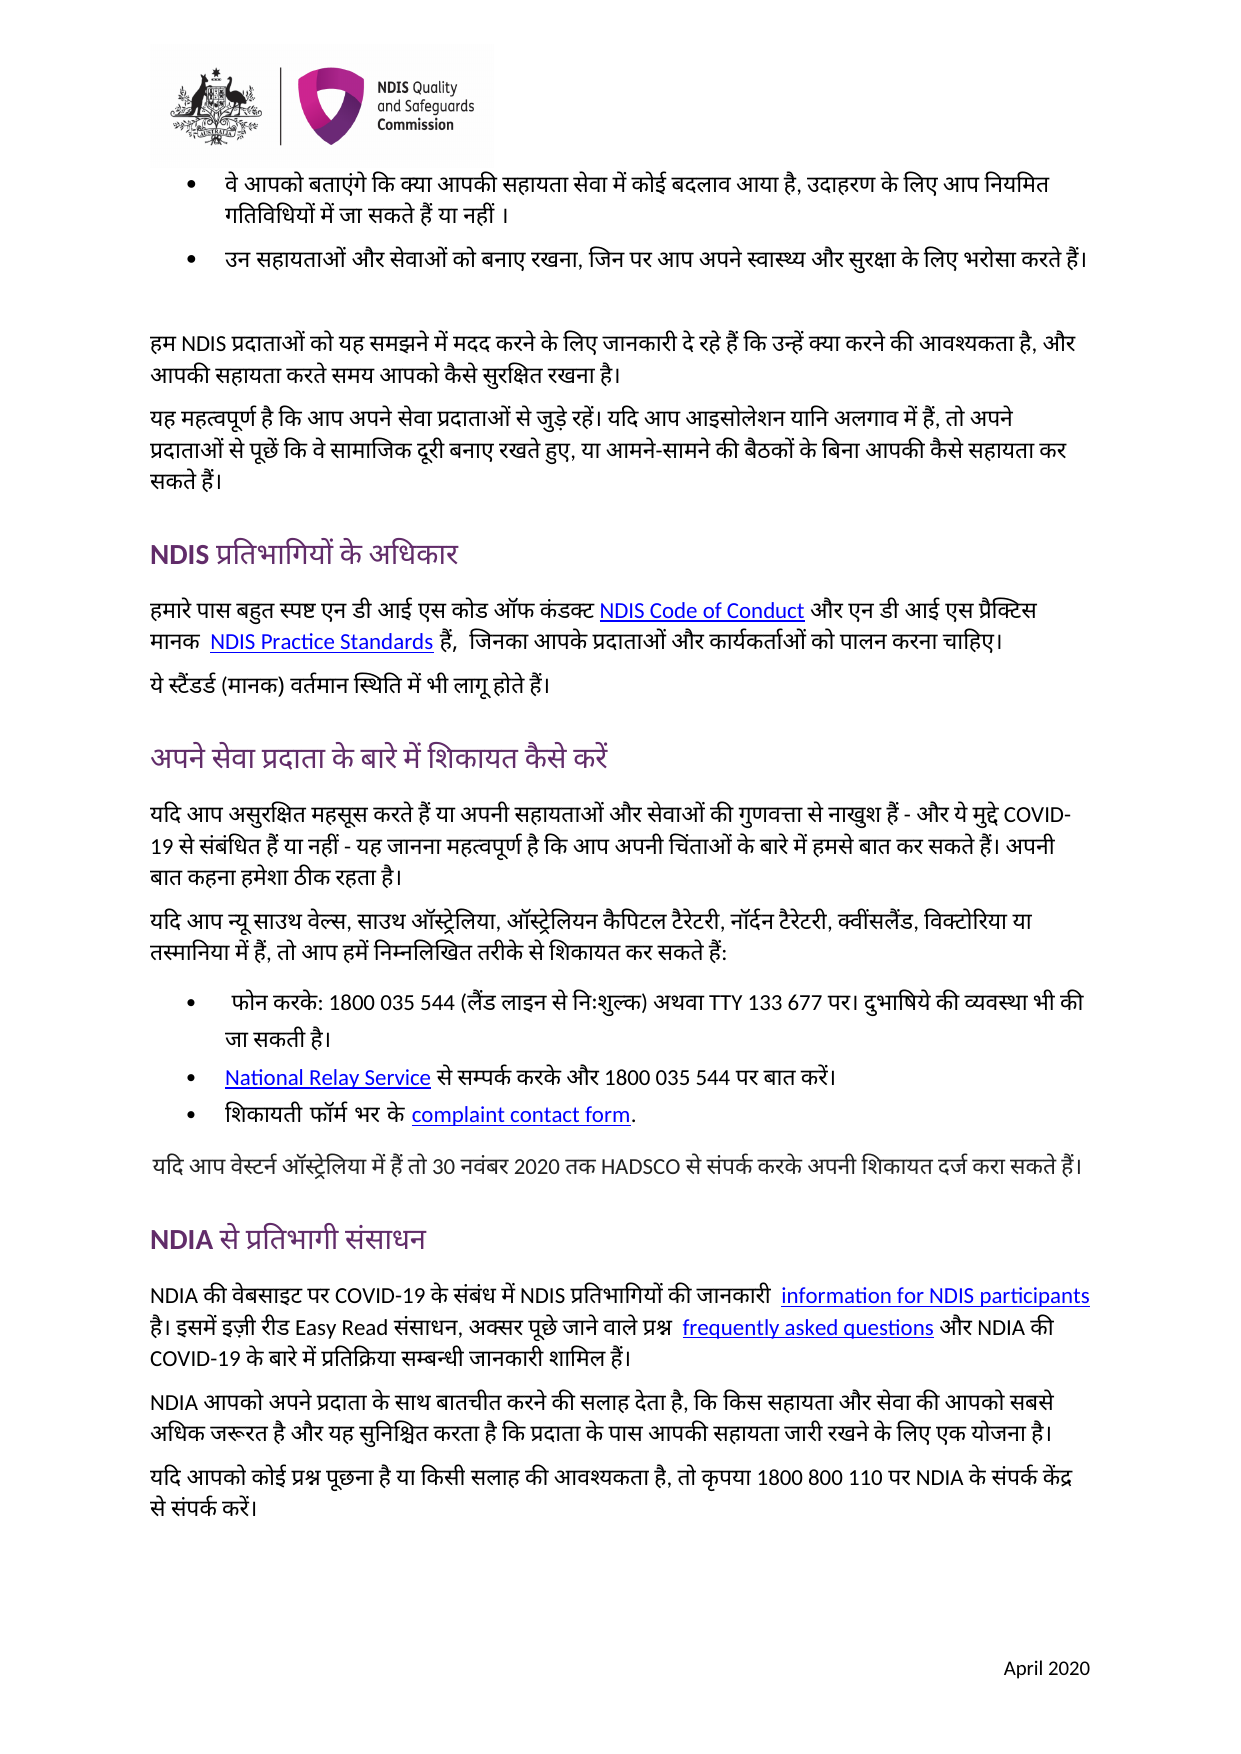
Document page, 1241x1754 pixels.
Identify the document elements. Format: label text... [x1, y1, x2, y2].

list NDIA से प्रतिभागी संसाधन [150, 1219, 1090, 1258]
list शिकायती फॉर्म भर के complaint contact form. [187, 1092, 1090, 1129]
list वे आपको बताएंगे कि क्या आपकी सहायता सेवा में कोई बदलाव आया है, उदाहरण के लिए आप नियमित गतिविधियों में जा सकते हैं या नहीं । [187, 168, 1090, 231]
list National Relay Service से सम्पर्क करके और 1800 035 544 पर बात करें। [187, 1054, 1090, 1092]
list ये स्टैंडर्ड (मानक) वर्तमान स्थिति में भी लागू होते हैं। [150, 669, 1090, 700]
list अपने सेवा प्रदाता के बारे में शिकायत कैसे करें [150, 738, 1090, 777]
list यदि आप असुरक्षित महसूस करते हैं या अपनी सहायताओं और सेवाओं की गुणवत्ता से नाखुश हैं - और ये मुद्दे COVID-19 से संबंधित हैं या नहीं - यह जानना महत्वपूर्ण है कि आप अपनी चिंताओं के बारे में हमसे बात कर सकते हैं। अपनी बात कहना हमेशा ठीक रहता है। [150, 798, 1090, 892]
list NDIS प्रतिभागियों के अधिकार [150, 533, 1090, 573]
list NDIA आपको अपने प्रदाता के साथ बातचीत करने की सलाह देता है, कि किस सहायता और सेवा की आपको सबसे अधिक जरूरत है और यह सुनिश्चित करता है कि प्रदाता के पास आपकी सहायता जारी रखने के लिए एक योजना है। [150, 1385, 1090, 1448]
list यदि आप न्यू साउथ वेल्स, साउथ ऑस्ट्रेलिया, ऑस्ट्रेलियन कैपिटल टैरेटरी, नॉर्दन टैरेटरी, क्वींसलैंड, विक्टोरिया या तस्मानिया में हैं, तो आप हमें निम्नलिखित तरीके से शिकायत कर सकते हैं: [150, 904, 1090, 967]
list हम NDIS प्रदाताओं को यह समझने में मदद करने के लिए जानकारी दे रहे हैं कि उन्हें क्या करने की आवश्यकता है, और आपकी सहायता करते समय आपको कैसे सुरक्षित रखना है। [150, 327, 1090, 390]
list फोन करके: 1800 035 544 (लैंड लाइन से निःशुल्क) अथवा TTY 133 677 पर। दुभाषिये की व्यवस्था भी की जा सकती है। [187, 979, 1090, 1054]
list यह महत्वपूर्ण है कि आप अपने सेवा प्रदाताओं से जुड़े रहें। यदि आप आइसोलेशन यानि अलगाव में हैं, तो अपने प्रदाताओं से पूछें कि वे सामाजिक दूरी बनाए रखते हुए, या आमने-सामने की बैठकों के बिना आपकी कैसे सहायता कर सकते हैं। [150, 402, 1090, 496]
text यदि आप वेस्टर्न ऑस्ट्रेलिया में हैं तो 30 नवंबर 2020 तक HADSCO से संपर्क करके अपनी शिकायत दर्ज करा सकते हैं। [152, 1150, 1090, 1181]
list उन सहायताओं और सेवाओं को बनाए रखना, जिन पर आप अपने स्वास्थ्य और सुरक्षा के लिए भरोसा करते हैं। [187, 243, 1090, 274]
list हमारे पास बहुत स्पष्ट एन डी आई एस कोड ऑफ कंडक्ट NDIS Code of Conduct और एन डी आई एस प्रैक्टिस मानक NDIS Practice Standards हैं, जिनका आपके प्रदाताओं और कार्यकर्ताओं को पालन करना चाहिए। [150, 594, 1090, 657]
text NDIA की वेबसाइट पर COVID-19 के संबंध में NDIS प्रतिभागियों की जानकारी information for NDIS participants है। इसमें इज़ी रीड Easy Read संसाधन, अक्सर पूछे जाने वाले प्रश्न frequently asked questions और NDIA की COVID-19 के बारे में प्रतिक्रिया सम्बन्धी जानकारी शामिल हैं। [150, 1279, 1090, 1373]
picture [150, 44, 494, 168]
list यदि आपको कोई प्रश्न पूछना है या किसी सलाह की आवश्यकता है, तो कृपया 1800 800 110 पर NDIA के संपर्क केंद्र से संपर्क करें। [257, 1460, 1090, 1523]
